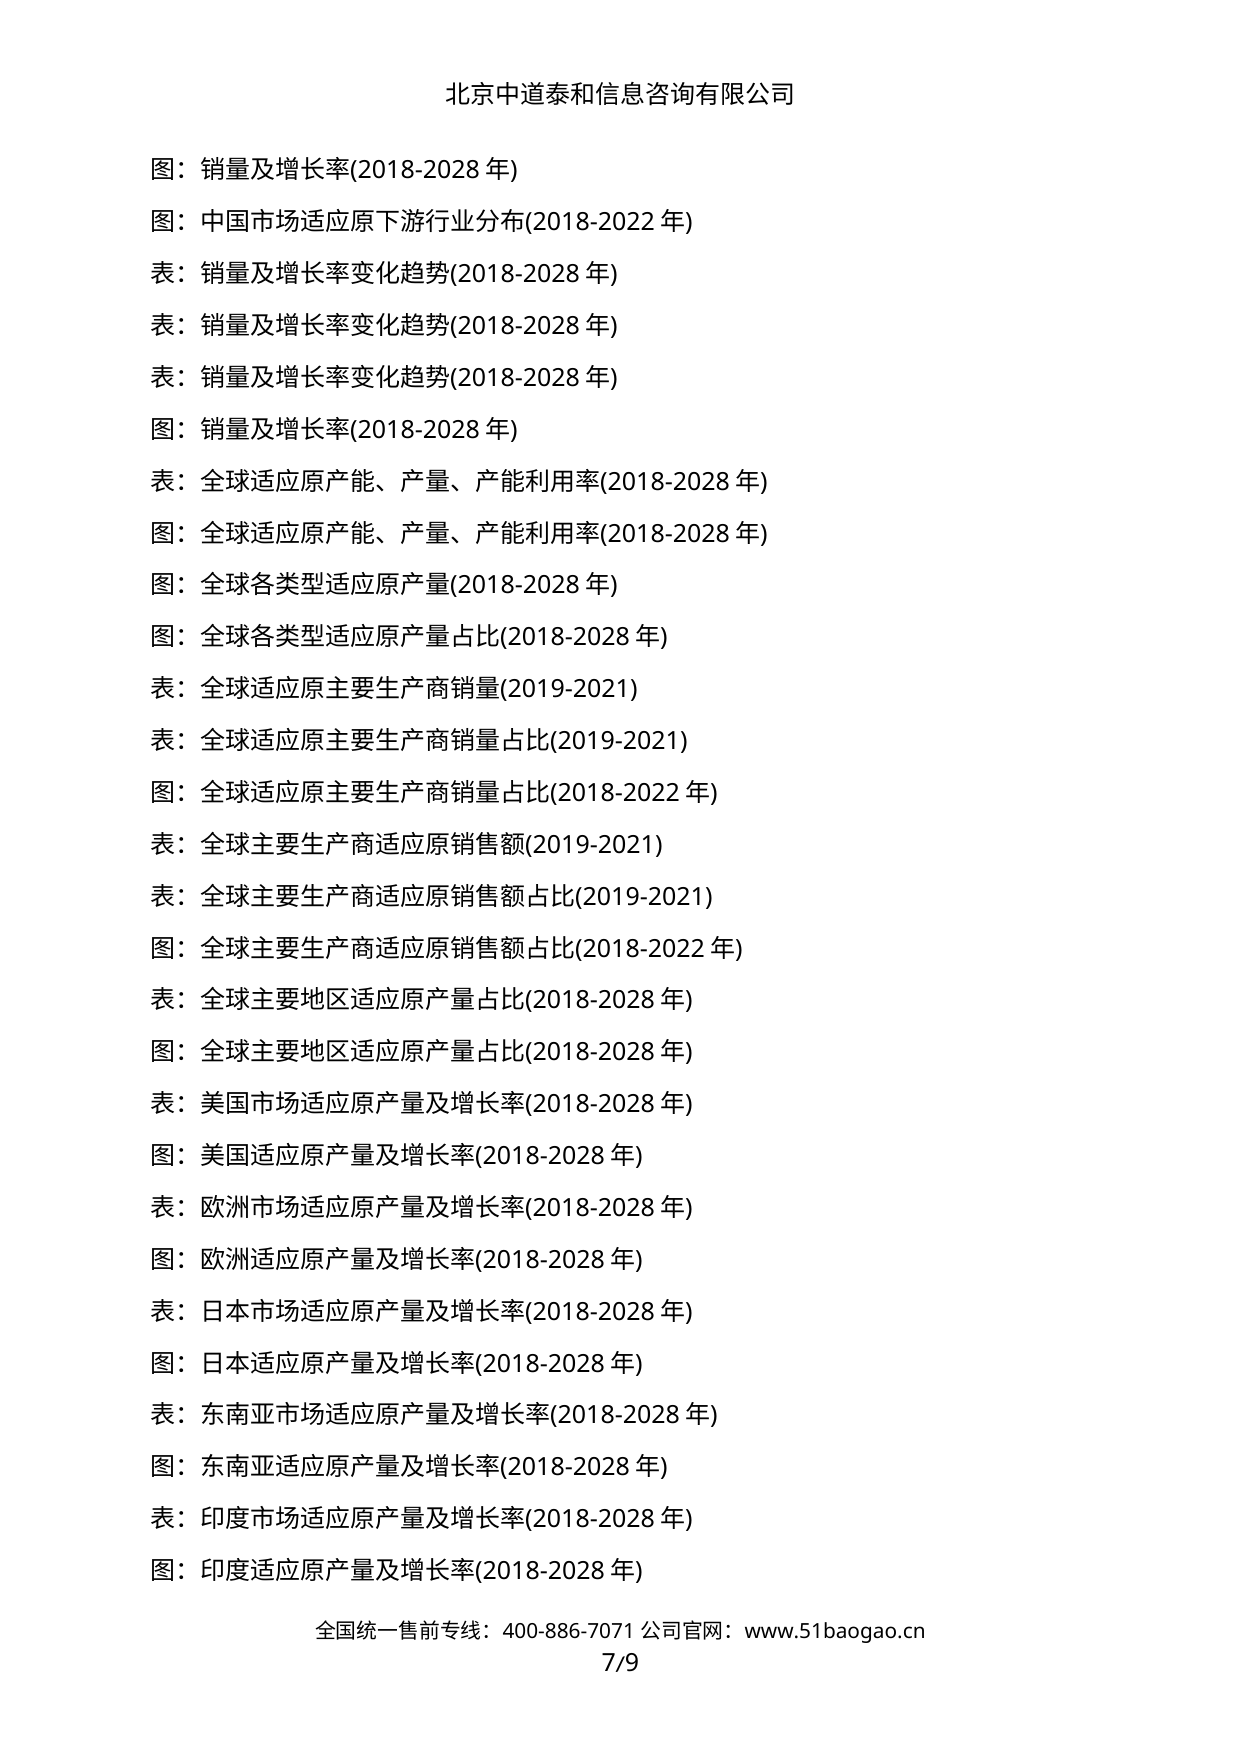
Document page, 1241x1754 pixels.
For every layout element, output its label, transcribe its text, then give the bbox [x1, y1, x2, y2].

text 表：日本市场适应原产量及增长率(2018-2028年) [150, 1291, 1090, 1327]
text 图：日本适应原产量及增长率(2018-2028年) [150, 1343, 1090, 1379]
text 图：全球主要生产商适应原销售额占比(2018-2022年) [150, 928, 1090, 964]
text 图：全球适应原产能、产量、产能利用率(2018-2028年) [150, 513, 1090, 549]
text 图：全球各类型适应原产量占比(2018-2028年) [150, 617, 1090, 653]
text 表：全球适应原主要生产商销量(2019-2021) [150, 669, 1090, 705]
text 表：全球适应原产能、产量、产能利用率(2018-2028年) [150, 461, 1090, 497]
text 表：全球主要地区适应原产量占比(2018-2028年) [150, 980, 1090, 1016]
text 图：欧洲适应原产量及增长率(2018-2028年) [150, 1239, 1090, 1276]
text 表：欧洲市场适应原产量及增长率(2018-2028年) [150, 1187, 1090, 1224]
text 图：销量及增长率(2018-2028年) [150, 409, 1090, 446]
text 表：全球适应原主要生产商销量占比(2019-2021) [150, 721, 1090, 757]
text 表：印度市场适应原产量及增长率(2018-2028年) [150, 1499, 1090, 1535]
text 表：美国市场适应原产量及增长率(2018-2028年) [150, 1084, 1090, 1120]
text 表：销量及增长率变化趋势(2018-2028年) [150, 306, 1090, 342]
text 表：东南亚市场适应原产量及增长率(2018-2028年) [150, 1395, 1090, 1431]
text 图：全球适应原主要生产商销量占比(2018-2022年) [150, 772, 1090, 809]
text 图：印度适应原产量及增长率(2018-2028年) [150, 1551, 1090, 1587]
text 图：全球主要地区适应原产量占比(2018-2028年) [150, 1032, 1090, 1068]
text 图：全球各类型适应原产量(2018-2028年) [150, 565, 1090, 601]
text 表：销量及增长率变化趋势(2018-2028年) [150, 357, 1090, 394]
text 图：销量及增长率(2018-2028年) [150, 150, 1090, 186]
text 表：全球主要生产商适应原销售额占比(2019-2021) [150, 876, 1090, 912]
text 图：中国市场适应原下游行业分布(2018-2022年) [150, 202, 1090, 238]
text 表：全球主要生产商适应原销售额(2019-2021) [150, 824, 1090, 861]
text 表：销量及增长率变化趋势(2018-2028年) [150, 254, 1090, 290]
text 图：东南亚适应原产量及增长率(2018-2028年) [150, 1447, 1090, 1483]
text 图：美国适应原产量及增长率(2018-2028年) [150, 1136, 1090, 1172]
